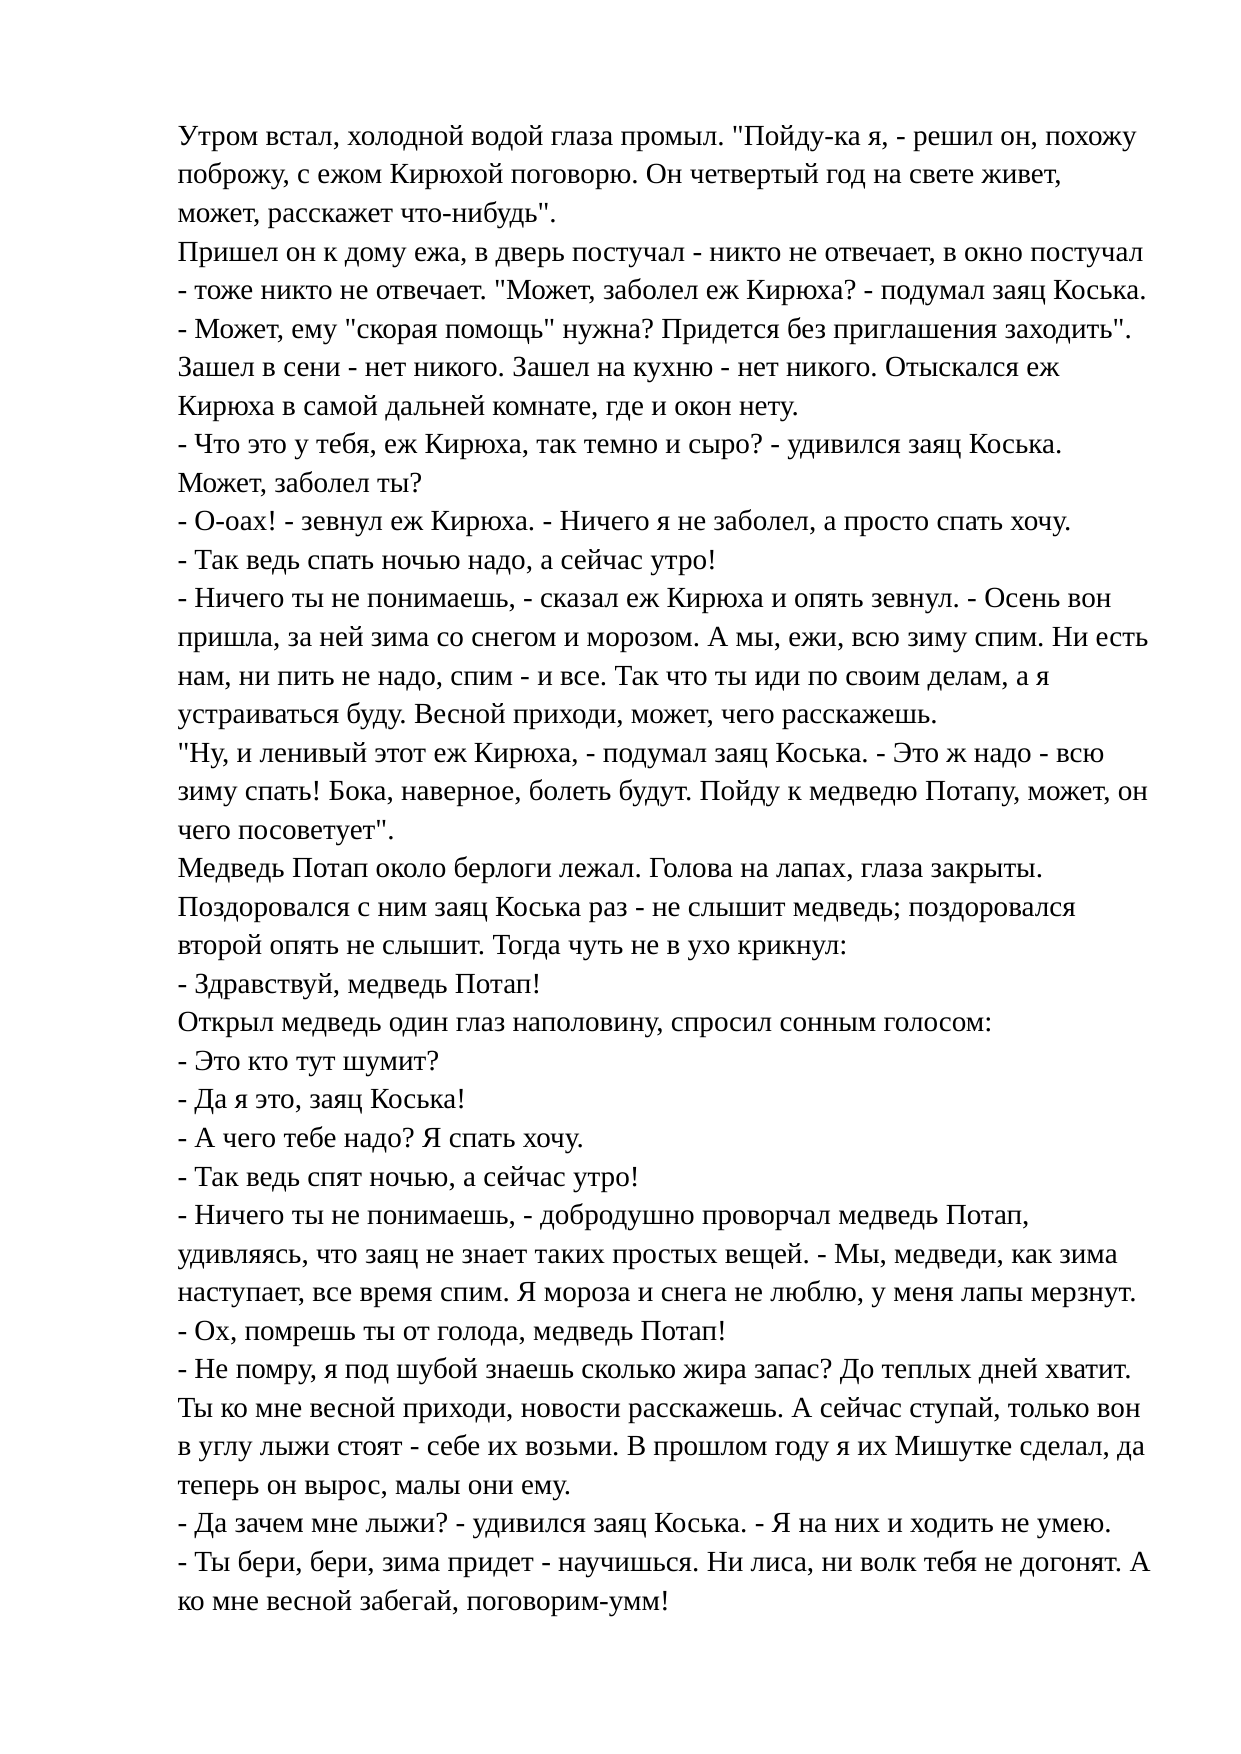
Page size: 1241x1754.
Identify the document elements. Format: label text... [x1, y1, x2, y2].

text - Не помру, я под шубой знаешь сколько жира запас? До теплых дней хватит. Ты ко мне весной приходи, новости расскажешь. А сейчас ступай, только вон в углу лыжи стоят - себе их возьми. В прошлом году я их Мишутке сделал, да теперь он вырос, малы они ему. [177, 1351, 1152, 1501]
text - Так ведь спать ночью надо, а сейчас утро! [177, 542, 1152, 576]
text - Ох, помрешь ты от голода, медведь Потап! [177, 1313, 1152, 1346]
text - Да зачем мне лыжи? - удивился заяц Коська. - Я на них и ходить не умею. [177, 1506, 1152, 1539]
text - Ничего ты не понимаешь, - сказал еж Кирюха и опять зевнул. - Осень вон пришла, за ней зима со снегом и морозом. А мы, ежи, всю зиму спим. Ни есть нам, ни пить не надо, спим - и все. Так что ты иди по своим делам, а я устраиваться буду. Весной приходи, может, чего расскажешь. [177, 581, 1152, 730]
text Открыл медведь один глаз наполовину, спросил сонным голосом: [177, 1004, 1152, 1038]
text Медведь Потап около берлоги лежал. Голова на лапах, глаза закрыты. Поздоровался с ним заяц Коська раз - не слышит медведь; поздоровался второй опять не слышит. Тогда чуть не в ухо крикнул: [177, 850, 1152, 961]
text Утром встал, холодной водой глаза промыл. "Пойду-ка я, - решил он, похожу поброжу, с ежом Кирюхой поговорю. Он четвертый год на свете живет, может, расскажет что-нибудь". [177, 118, 1152, 229]
text - Что это у тебя, еж Кирюха, так темно и сыро? - удивился заяц Коська. Может, заболел ты? [177, 426, 1152, 498]
text - Здравствуй, медведь Потап! [177, 966, 1152, 999]
text "Ну, и ленивый этот еж Кирюха, - подумал заяц Коська. - Это ж надо - всю зиму спать! Бока, наверное, болеть будут. Пойду к медведю Потапу, может, он чего посоветует". [177, 735, 1152, 845]
text - Это кто тут шумит? [177, 1043, 1152, 1077]
text - О-оах! - зевнул еж Кирюха. - Ничего я не заболел, а просто спать хочу. [177, 503, 1152, 537]
text - Так ведь спят ночью, а сейчас утро! [177, 1159, 1152, 1192]
text Зашел в сени - нет никого. Зашел на кухню - нет никого. Отыскался еж Кирюха в самой дальней комнате, где и окон нету. [177, 349, 1152, 421]
text - Ты бери, бери, зима придет - научишься. Ни лиса, ни волк тебя не догонят. А ко мне весной забегай, поговорим-умм! [177, 1544, 1152, 1616]
text - Да я это, заяц Коська! [177, 1082, 1152, 1115]
text - Ничего ты не понимаешь, - добродушно проворчал медведь Потап, удивляясь, что заяц не знает таких простых вещей. - Мы, медведи, как зима наступает, все время спим. Я мороза и снега не люблю, у меня лапы мерзнут. [177, 1197, 1152, 1308]
text - А чего тебе надо? Я спать хочу. [177, 1120, 1152, 1154]
text Пришел он к дому ежа, в дверь постучал - никто не отвечает, в окно постучал - тоже никто не отвечает. "Может, заболел еж Кирюха? - подумал заяц Коська. - Может, ему "скорая помощь" нужна? Придется без приглашения заходить". [177, 234, 1152, 344]
